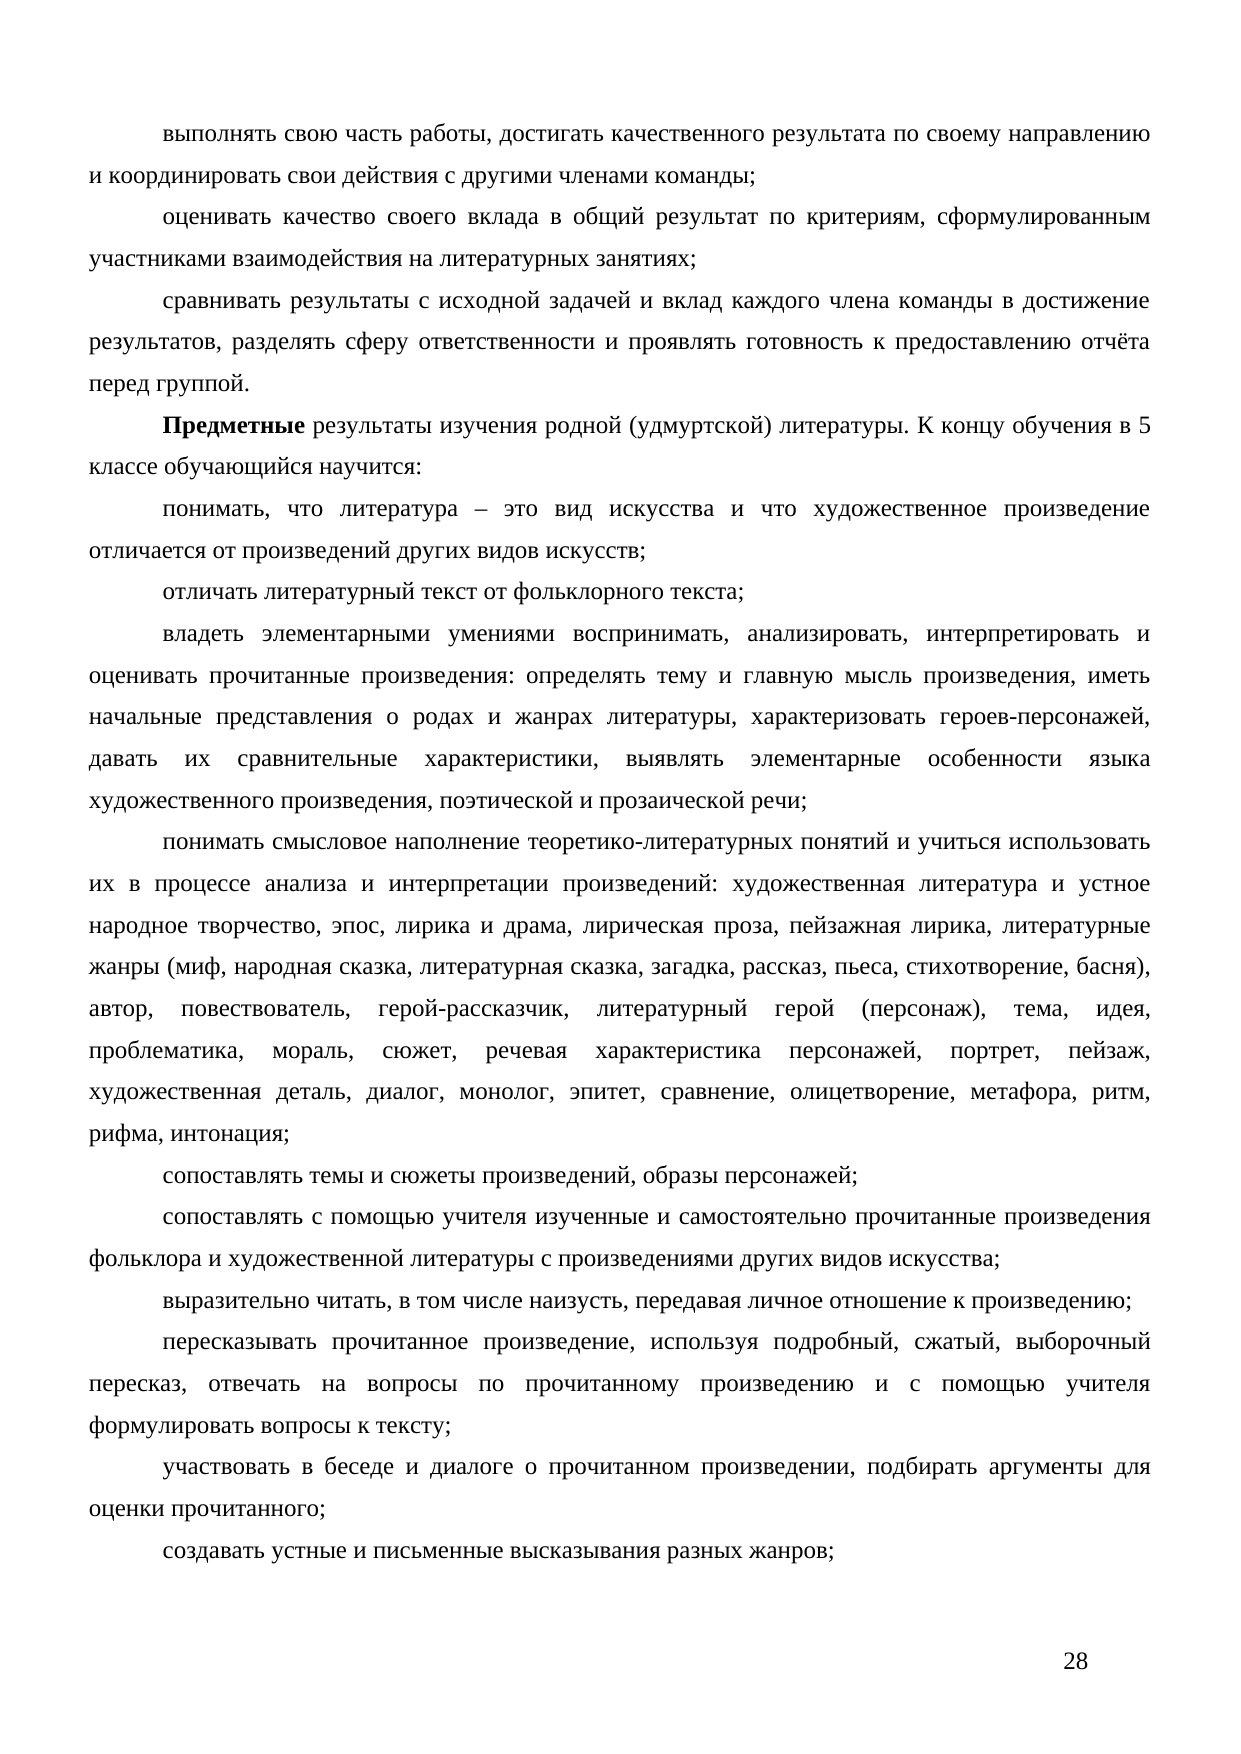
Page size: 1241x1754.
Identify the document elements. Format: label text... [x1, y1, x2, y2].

text сопоставлять с помощью учителя изученные и самостоятельно прочитанные произведения фольклора и художественной литературы с произведениями других видов искусства; [89, 1201, 1152, 1272]
text Предметные результаты изучения родной (удмуртской) литературы. К концу обучения в 5 классе обучающийся научится: [89, 410, 1152, 480]
text понимать смысловое наполнение теоретико-литературных понятий и учиться использовать их в процессе анализа и интерпретации произведений: художественная литература и устное народное творчество, эпос, лирика и драма, лирическая проза, пейзажная лирика, литературные жанры (миф, народная сказка, литературная сказка, загадка, рассказ, пьеса, стихотворение, басня), автор, повествователь, герой-рассказчик, литературный герой (персонаж), тема, идея, проблематика, мораль, сюжет, речевая характеристика персонажей, портрет, пейзаж, художественная деталь, диалог, монолог, эпитет, сравнение, олицетворение, метафора, ритм, рифма, интонация; [89, 826, 1152, 1147]
text отличать литературный текст от фольклорного текста; [89, 576, 1152, 605]
text понимать, что литература – это вид искусства и что художественное произведение отличается от произведений других видов искусств; [89, 493, 1152, 563]
text сопоставлять темы и сюжеты произведений, образы персонажей; [89, 1160, 1152, 1188]
text оценивать качество своего вклада в общий результат по критериям, сформулированным участниками взаимодействия на литературных занятиях; [89, 201, 1152, 272]
text выразительно читать, в том числе наизусть, передавая личное отношение к произведению; [89, 1285, 1152, 1313]
text пересказывать прочитанное произведение, используя подробный, сжатый, выборочный пересказ, отвечать на вопросы по прочитанному произведению и с помощью учителя формулировать вопросы к тексту; [89, 1326, 1152, 1438]
text выполнять свою часть работы, достигать качественного результата по своему направлению и координировать свои действия с другими членами команды; [89, 118, 1152, 188]
text создавать устные и письменные высказывания разных жанров; [89, 1535, 1152, 1563]
text сравнивать результаты с исходной задачей и вклад каждого члена команды в достижение результатов, разделять сферу ответственности и проявлять готовность к предоставлению отчёта перед группой. [89, 285, 1152, 397]
text владеть элементарными умениями воспринимать, анализировать, интерпретировать и оценивать прочитанные произведения: определять тему и главную мысль произведения, иметь начальные представления о родах и жанрах литературы, характеризовать героев-персонажей, давать их сравнительные характеристики, выявлять элементарные особенности языка художественного произведения, поэтической и прозаической речи; [89, 618, 1152, 813]
text участвовать в беседе и диалоге о прочитанном произведении, подбирать аргументы для оценки прочитанного; [89, 1451, 1152, 1522]
